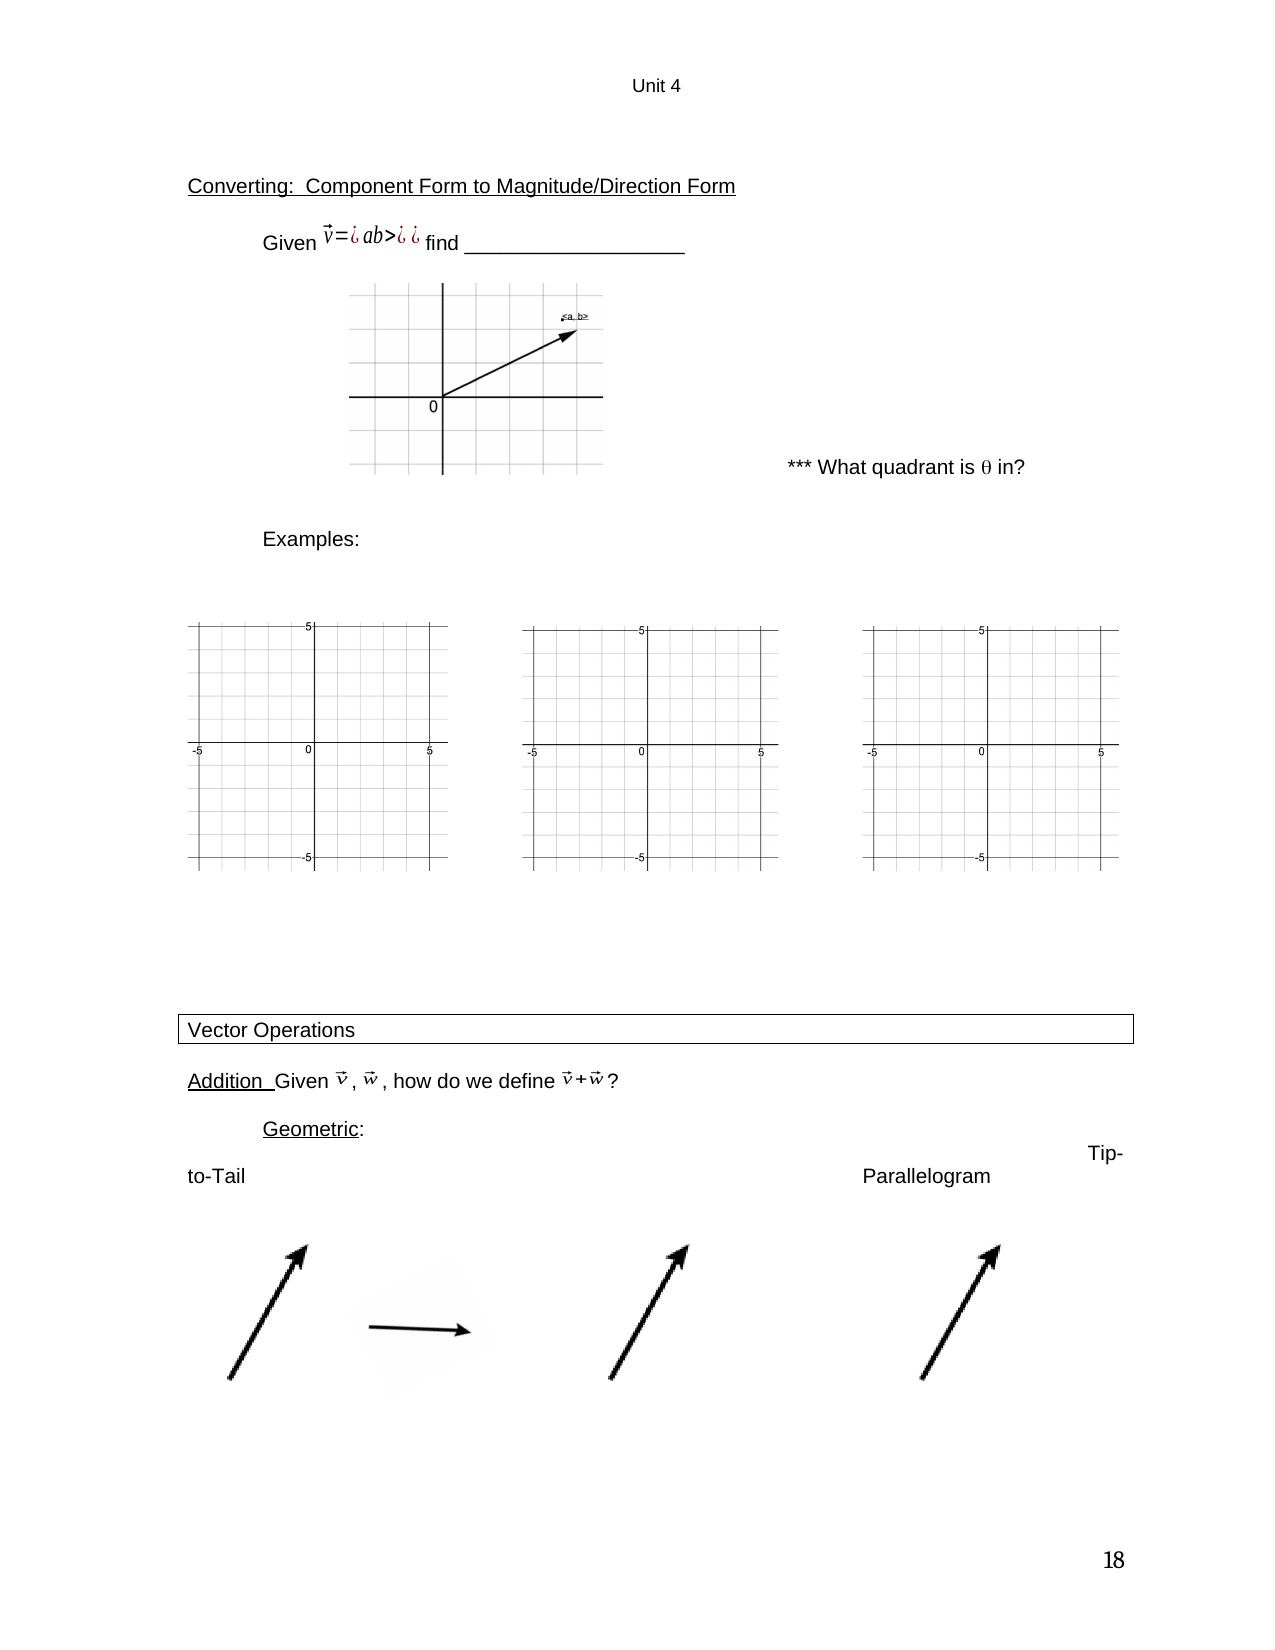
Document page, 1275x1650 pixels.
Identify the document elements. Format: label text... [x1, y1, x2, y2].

picture [568, 1212, 724, 1399]
picture [187, 1212, 343, 1399]
text Tip-to-Tail Parallelogram [187, 1140, 1125, 1188]
picture [862, 626, 1119, 871]
picture [346, 1254, 499, 1398]
text Addition Given , , how do we define ? [187, 1068, 1125, 1092]
picture [349, 283, 604, 475]
picture [522, 626, 779, 871]
text Converting: Component Form to Magnitude/Direction Form [187, 174, 1125, 198]
picture [187, 622, 448, 871]
text Geometric: [187, 1116, 1125, 1140]
picture [879, 1212, 1035, 1399]
text Vector Operations [179, 1015, 1133, 1043]
text Given find ___________________ [187, 222, 1125, 254]
text Examples: [187, 527, 1125, 551]
